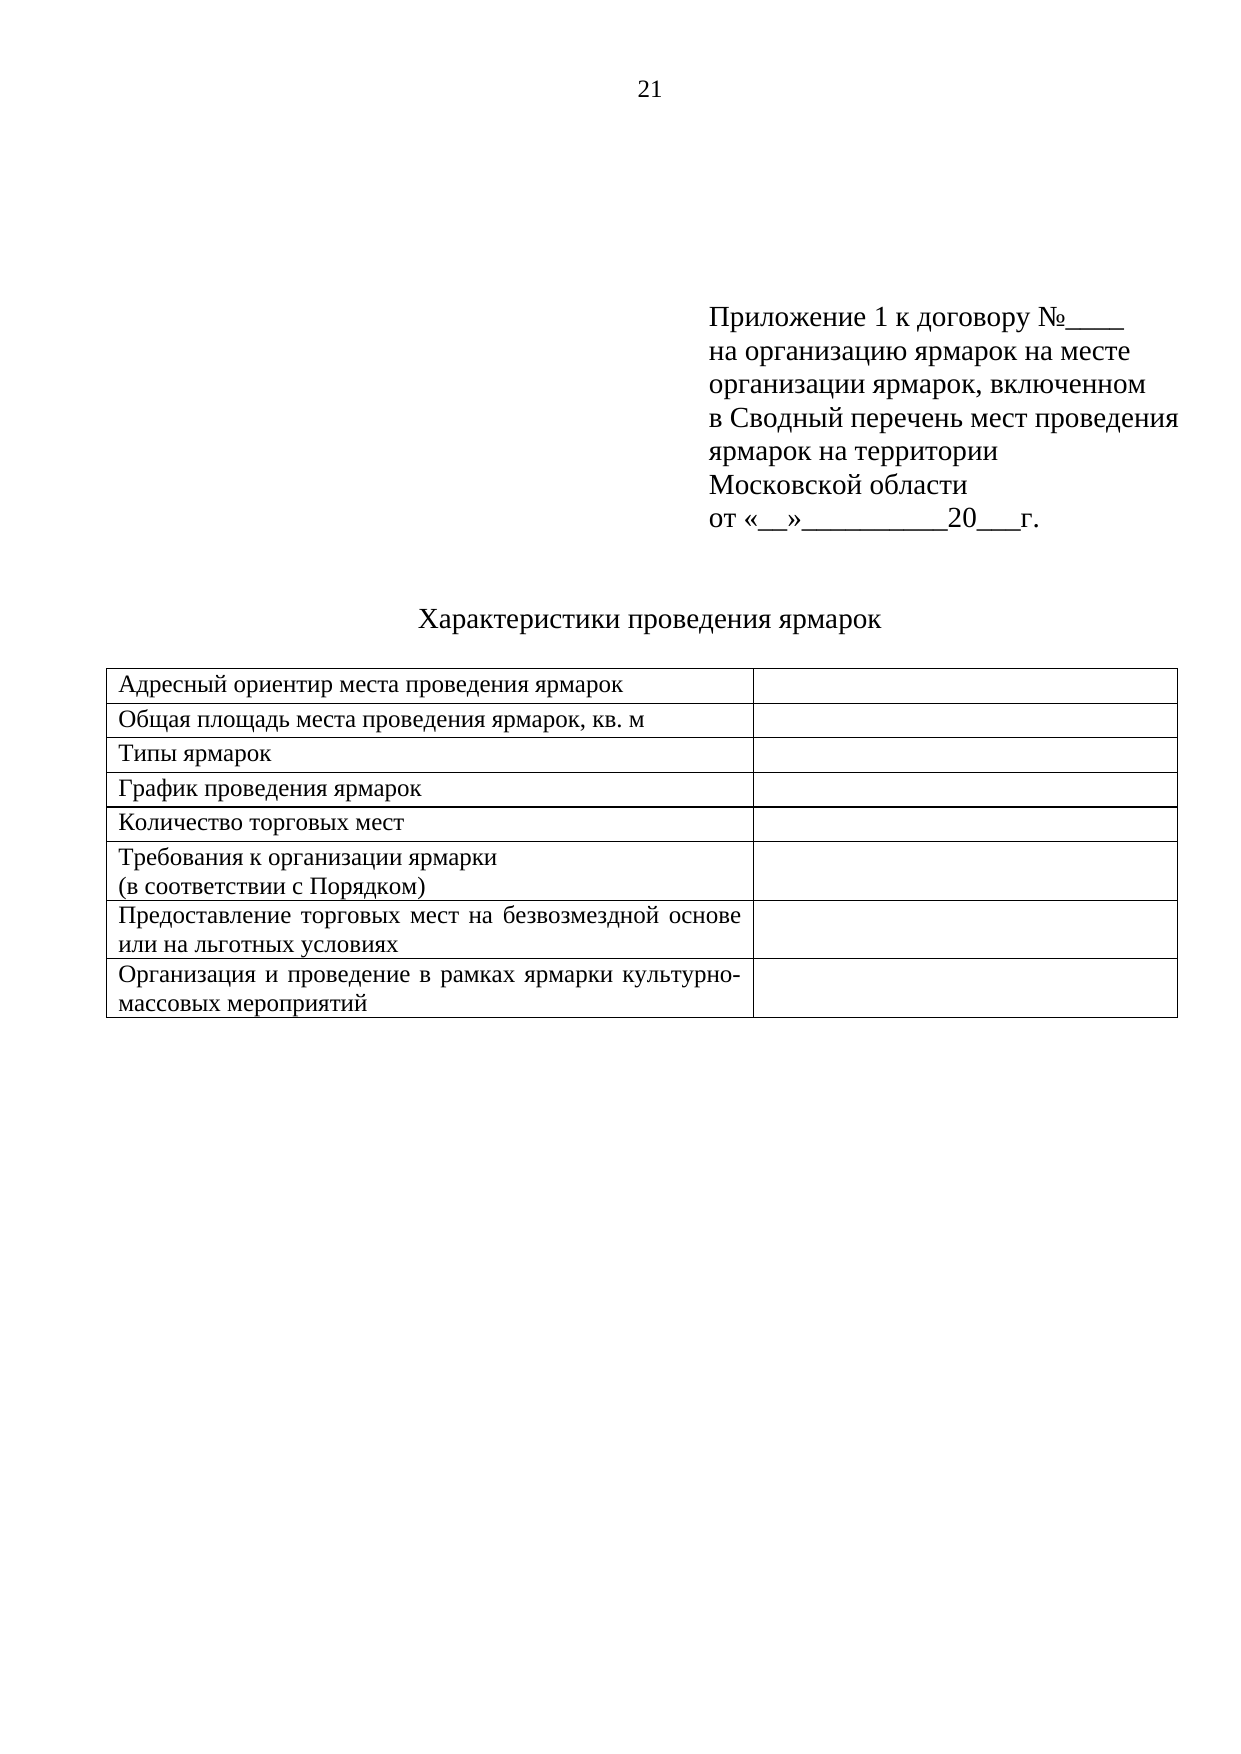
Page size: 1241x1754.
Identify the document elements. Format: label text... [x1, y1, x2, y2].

table_header Адресный ориентир места проведения ярмарок [107, 669, 753, 703]
table_cell Предоставление торговых мест на безвозмездной основе или на льготных условиях [107, 901, 753, 958]
table_cell Типы ярмарок [107, 738, 753, 772]
table_cell Организация и проведение в рамках ярмарки культурно-массовых мероприятий [107, 959, 753, 1017]
table_cell [754, 808, 1177, 841]
text от «__»__________20___г. [709, 500, 1181, 534]
table_cell [754, 901, 1177, 958]
table_cell [754, 704, 1177, 737]
table_cell [754, 738, 1177, 772]
text Характеристики проведения ярмарок [118, 601, 1181, 634]
table_header [754, 669, 1177, 703]
table_cell Общая площадь места проведения ярмарок, кв. м [107, 704, 753, 737]
text на организацию ярмарок на месте организации ярмарок, включенном в Сводный перечень мест проведения ярмарок на территории Московской области [709, 333, 1181, 500]
table_cell [754, 773, 1177, 806]
table_cell Количество торговых мест [107, 808, 753, 841]
table_cell [754, 959, 1177, 1017]
table_cell График проведения ярмарок [107, 773, 753, 806]
text Приложение 1 к договору №____ [709, 299, 1181, 333]
table_cell Требования к организации ярмарки (в соответствии с Порядком) [107, 842, 753, 899]
table_cell [754, 842, 1177, 899]
